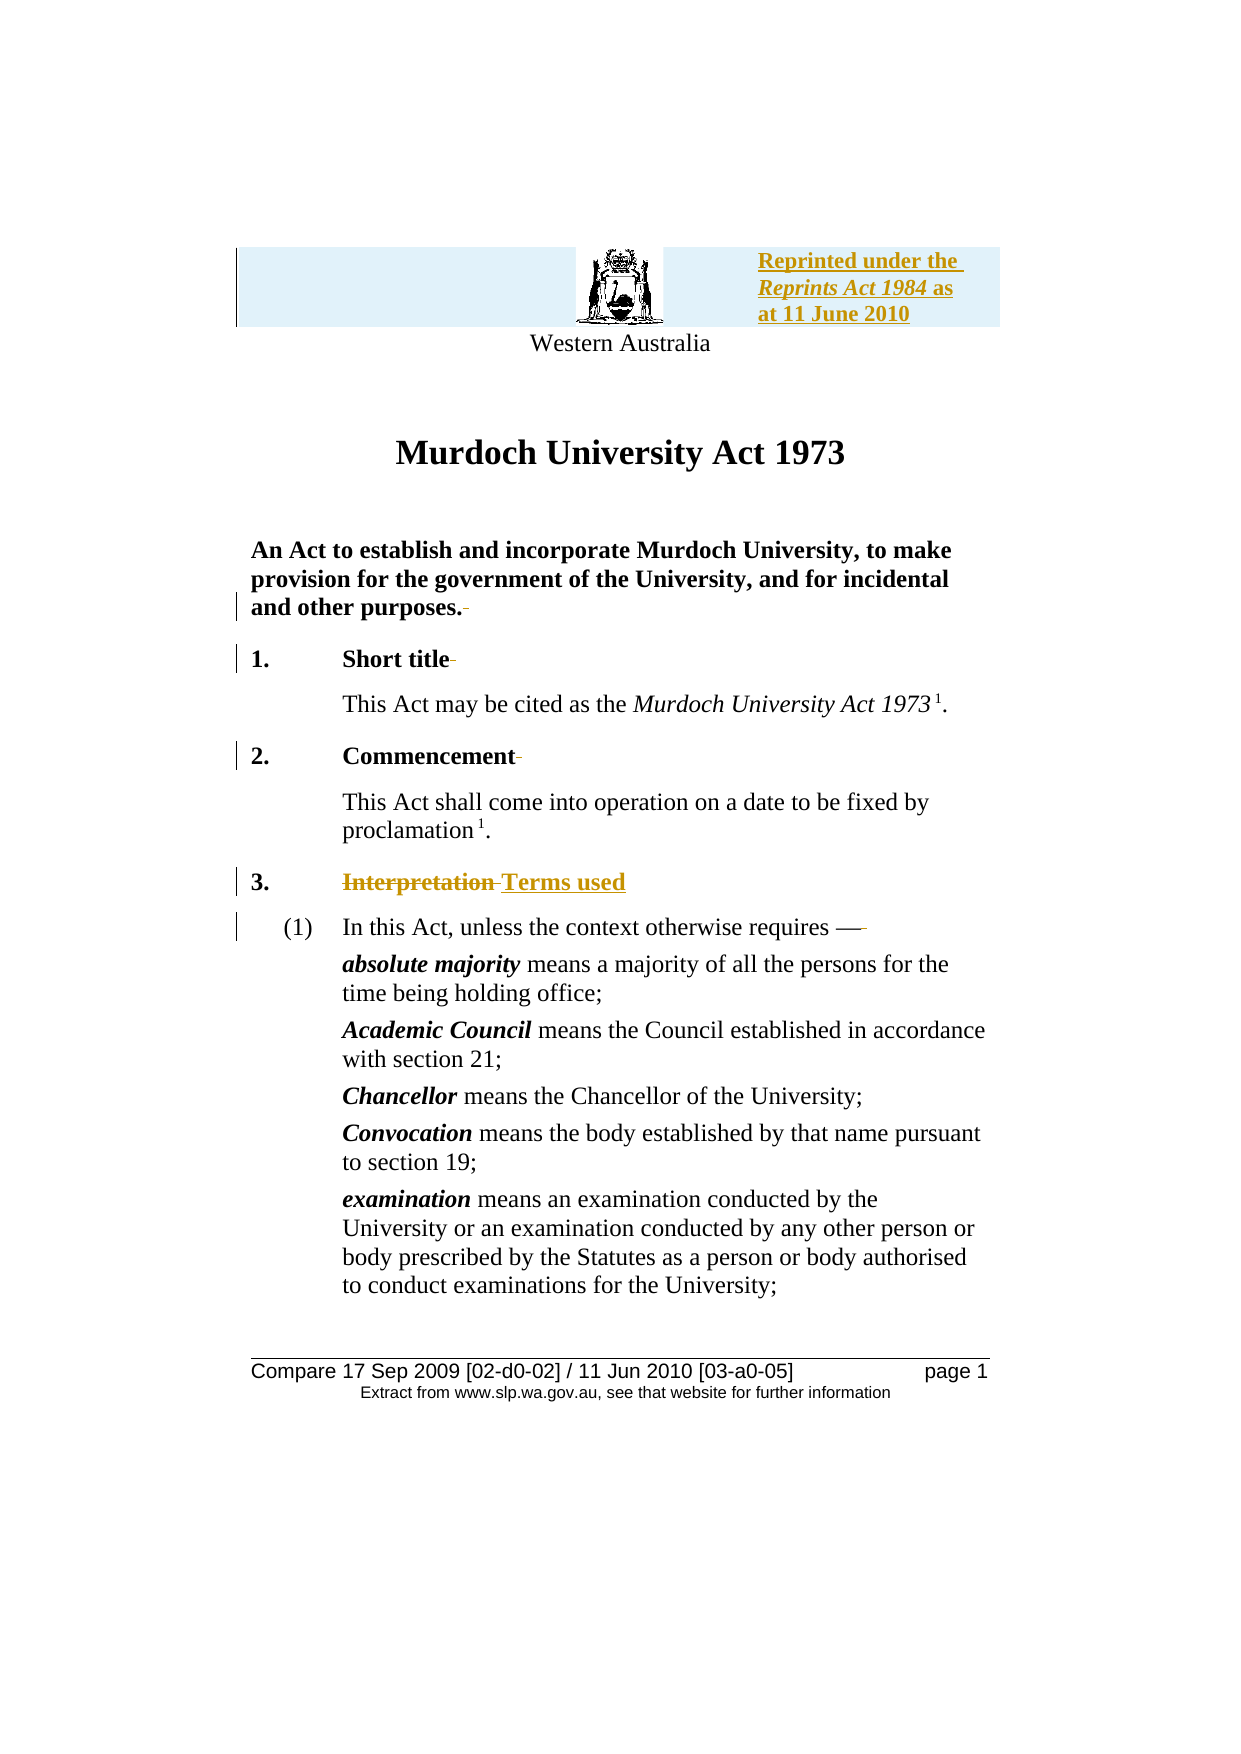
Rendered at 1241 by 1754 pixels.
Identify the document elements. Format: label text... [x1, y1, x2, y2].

text Western Australia [251, 328, 990, 357]
subtitle 2. Commencement [251, 741, 990, 770]
text Convocation means the body established by that name pursuant to section 19; [251, 1118, 990, 1176]
text This Act shall come into operation on a date to be fixed by proclamation 1. [251, 787, 990, 844]
text examination means an examination conducted by the University or an examination conducted by any other person or body prescribed by the Statutes as a person or body authorised to conduct examinations for the University; [251, 1184, 990, 1299]
text Murdoch University Act 1973 [251, 432, 990, 472]
subtitle 3. [251, 867, 990, 896]
text absolute majority means a majority of all the persons for the time being holding office; [251, 949, 990, 1007]
subtitle 1. Short title [251, 644, 990, 673]
text Academic Council means the Council established in accordance with section 21; [251, 1015, 990, 1073]
title An Act to establish and incorporate Murdoch University, to make provision for the government of the University, and for incidental and other purposes. [251, 535, 990, 621]
text Chancellor means the Chancellor of the University; [251, 1081, 990, 1110]
text This Act may be cited as the Murdoch University Act 1973 1. [251, 689, 990, 718]
text (1) In this Act, unless the context otherwise requires — [251, 912, 990, 941]
picture [575, 247, 664, 326]
